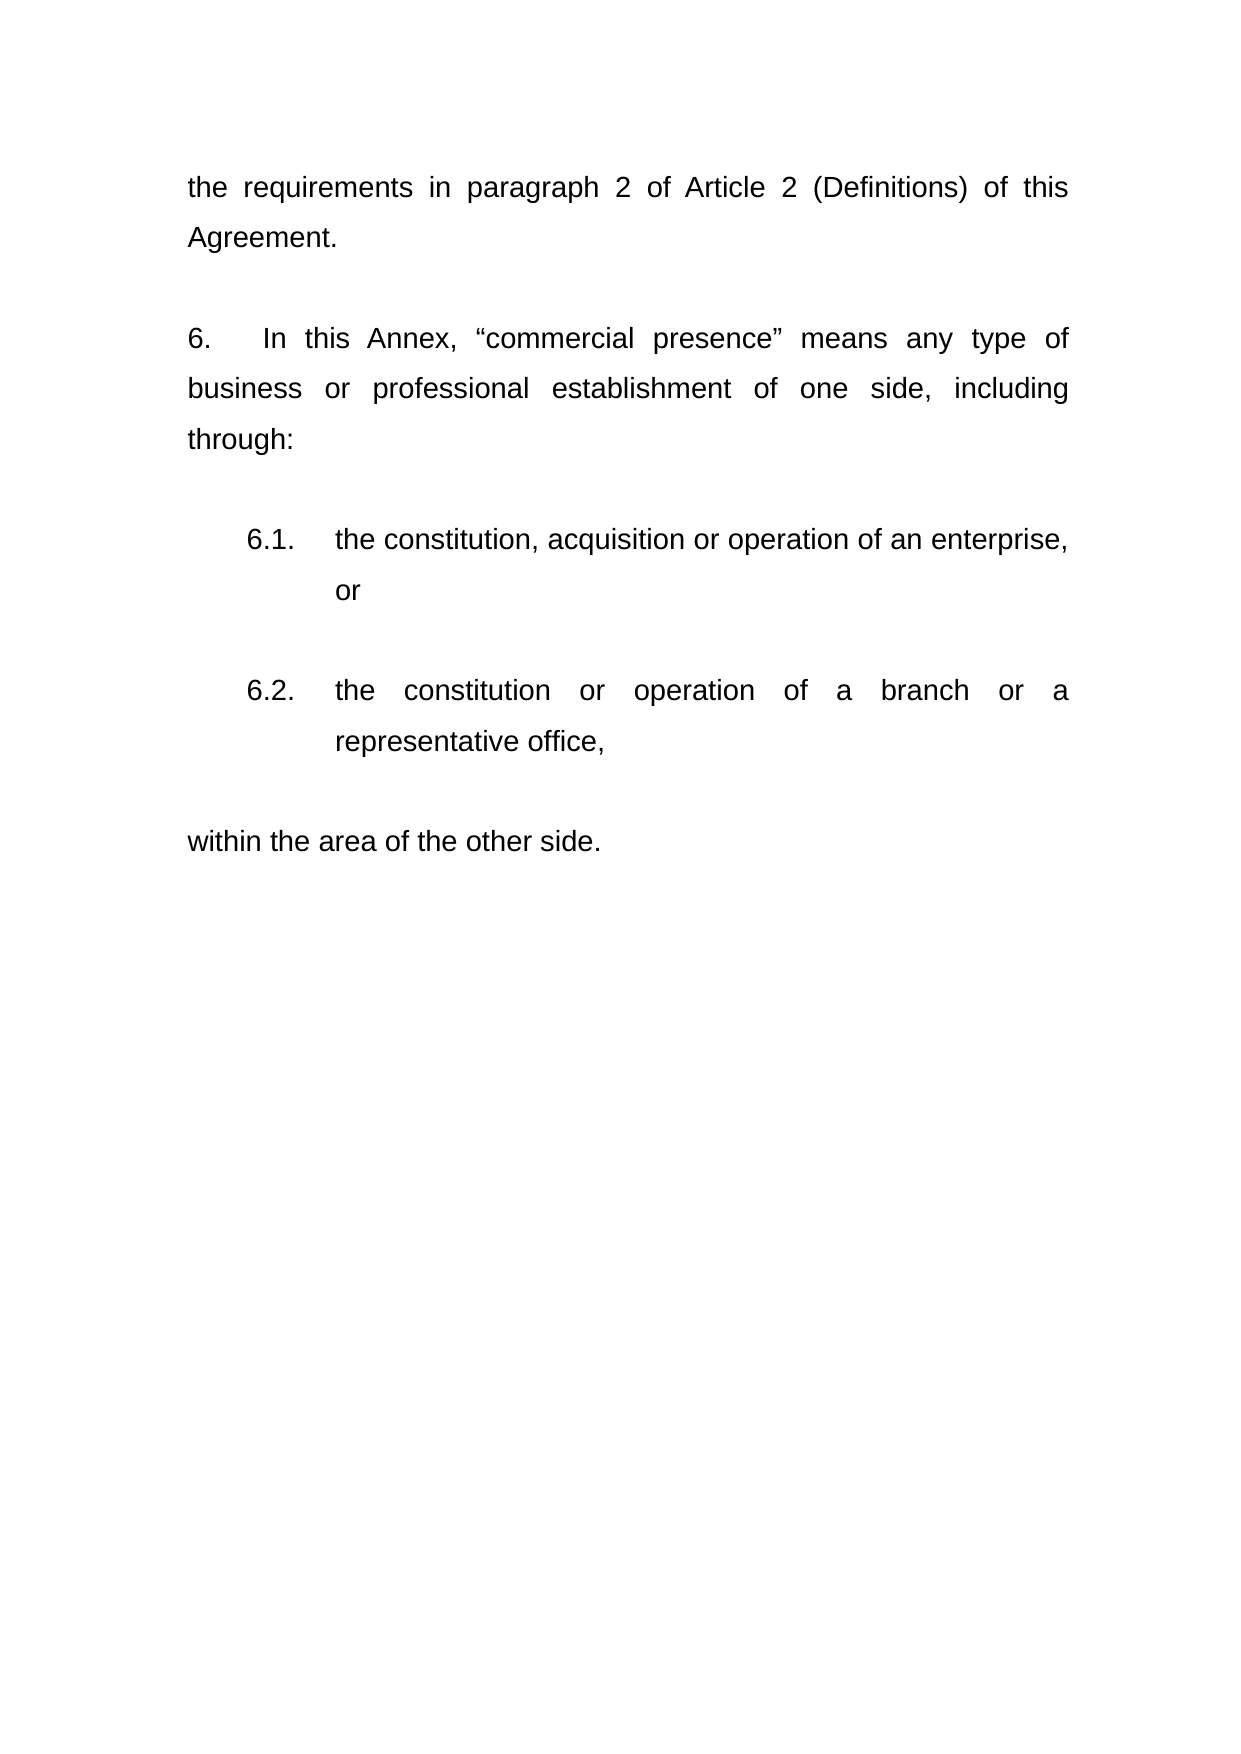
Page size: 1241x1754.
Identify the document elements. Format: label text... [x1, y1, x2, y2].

text 6.1. the constitution, acquisition or operation of an enterprise, or [246, 522, 1070, 606]
text 6.2. the constitution or operation of a branch or a representative office, [246, 673, 1070, 757]
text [187, 170, 1070, 254]
text 6. In this Annex, “commercial presence” means any type of business or professional establishment of one side, including through: [187, 321, 1070, 455]
text within the area of the other side. [187, 824, 1070, 858]
